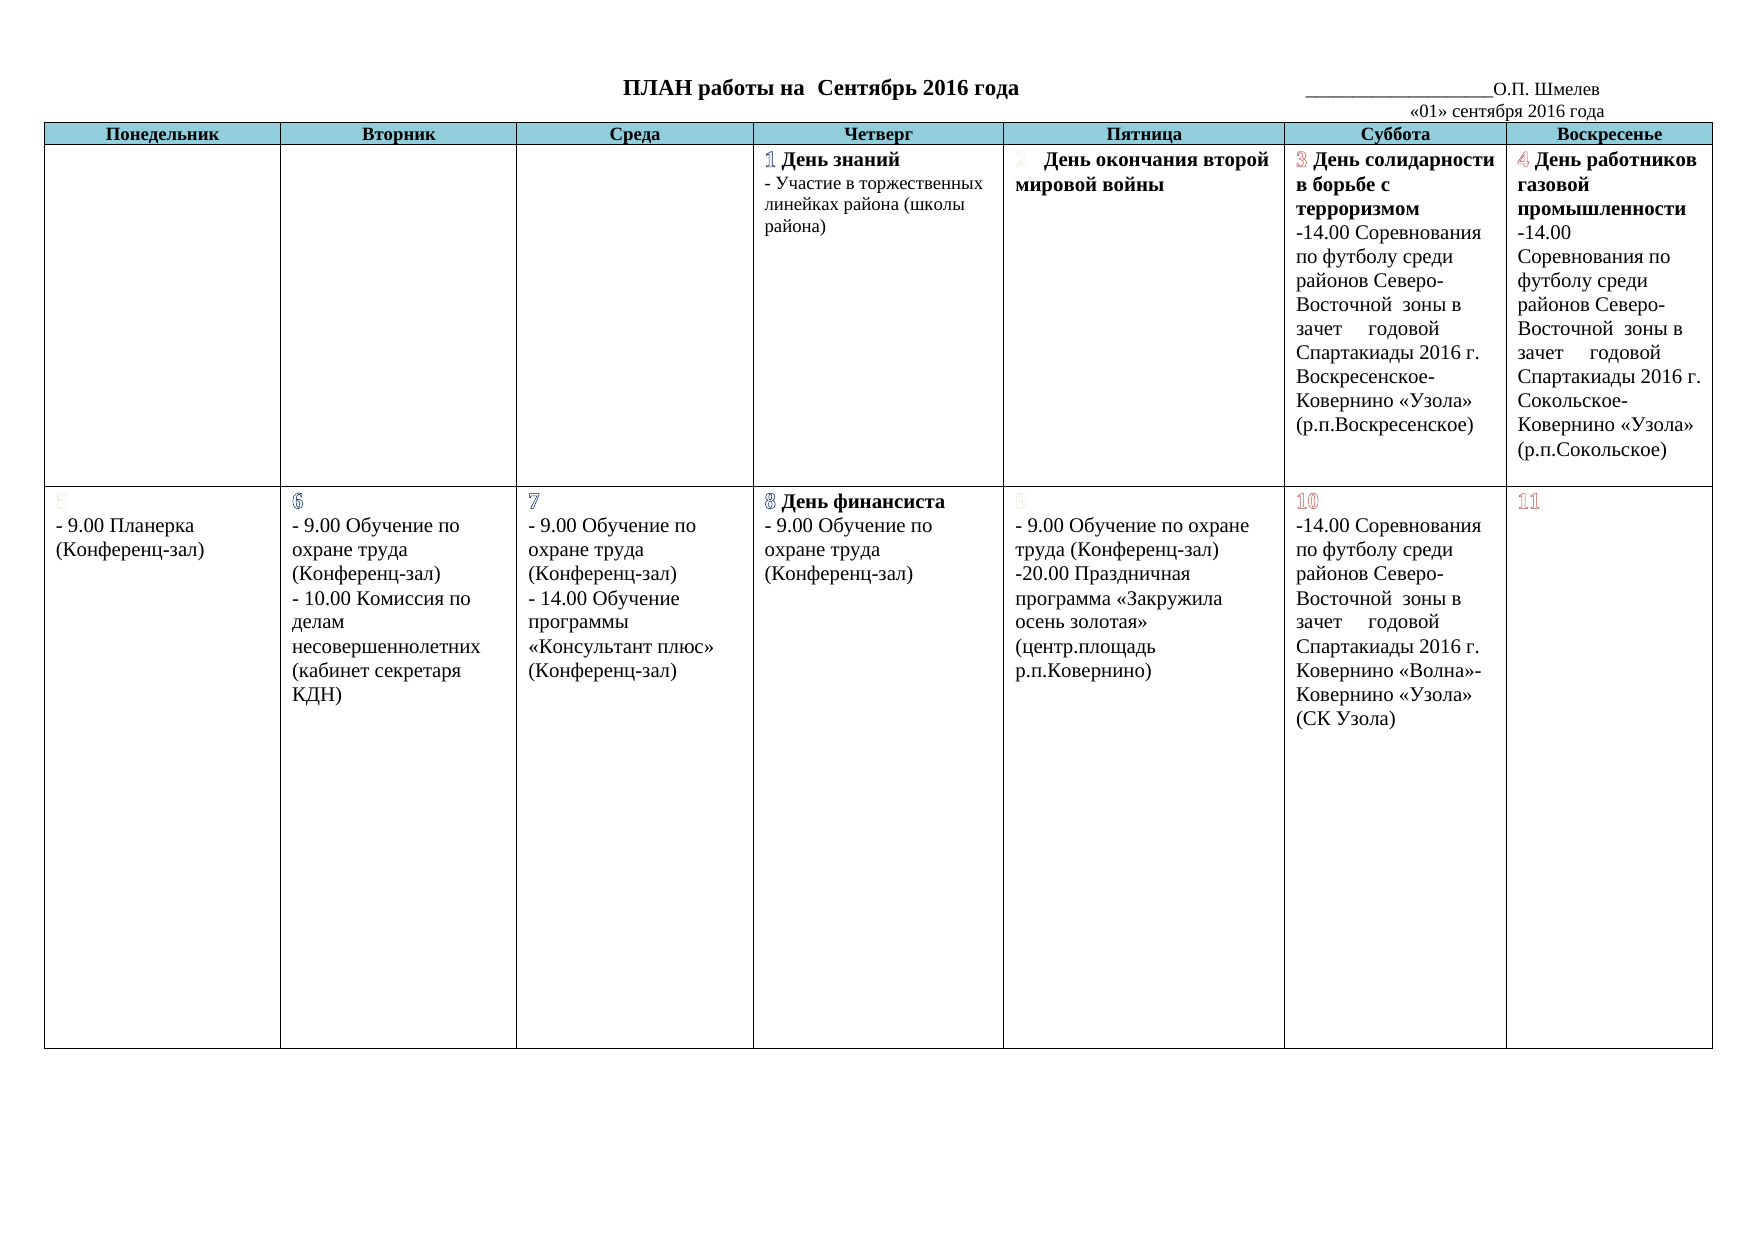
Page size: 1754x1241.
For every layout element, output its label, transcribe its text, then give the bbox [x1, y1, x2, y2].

table_header Суббота [1285, 123, 1506, 144]
table_cell 7 - 9.00 Обучение по охране труда (Конференц-зал) - 14.00 Обучение программы «Консультант плюс» (Конференц-зал) [517, 487, 753, 1048]
table_cell 11 [1507, 487, 1712, 1048]
table_cell 3 День солидарности в борьбе с терроризмом -14.00 Соревнования по футболу среди районов Северо-Восточной зоны в зачет годовой Спартакиады 2016 г. Воскресенское- Ковернино «Узола» (р.п.Воскресенское) [1285, 145, 1506, 486]
table_header Среда [517, 123, 753, 144]
text ПЛАН работы на Сентябрь 2016 года ____________________О.П. Шмелев [118, 74, 1636, 100]
table_cell 2 День окончания второй мировой войны [1004, 145, 1284, 486]
table_cell [517, 145, 753, 486]
table_header Пятница [1004, 123, 1284, 144]
table_cell [281, 145, 516, 486]
table_header Понедельник [45, 123, 280, 144]
table_cell 9 - 9.00 Обучение по охране труда (Конференц-зал) -20.00 Праздничная программа «Закружила осень золотая» (центр.площадь р.п.Ковернино) [1004, 487, 1284, 1048]
table_header Воскресенье [1507, 123, 1712, 144]
table_cell [45, 145, 280, 486]
table_cell 5 - 9.00 Планерка (Конференц-зал) [45, 487, 280, 1048]
table_header Вторник [281, 123, 516, 144]
text «01» сентября 2016 года [118, 100, 1636, 122]
table_cell 6 - 9.00 Обучение по охране труда (Конференц-зал) - 10.00 Комиссия по делам несовершеннолетних (кабинет секретаря КДН) [281, 487, 516, 1048]
table_cell 1 День знаний - Участие в торжественных линейках района (школы района) [754, 145, 1003, 486]
table_cell 8 День финансиста - 9.00 Обучение по охране труда (Конференц-зал) [754, 487, 1003, 1048]
table_header Четверг [754, 123, 1003, 144]
table_cell 10 -14.00 Соревнования по футболу среди районов Северо-Восточной зоны в зачет годовой Спартакиады 2016 г. Ковернино «Волна»- Ковернино «Узола» (СК Узола) [1285, 487, 1506, 1048]
table_cell 4 День работников газовой промышленности -14.00 Соревнования по футболу среди районов Северо-Восточной зоны в зачет годовой Спартакиады 2016 г. Сокольское- Ковернино «Узола» (р.п.Сокольское) [1507, 145, 1712, 486]
